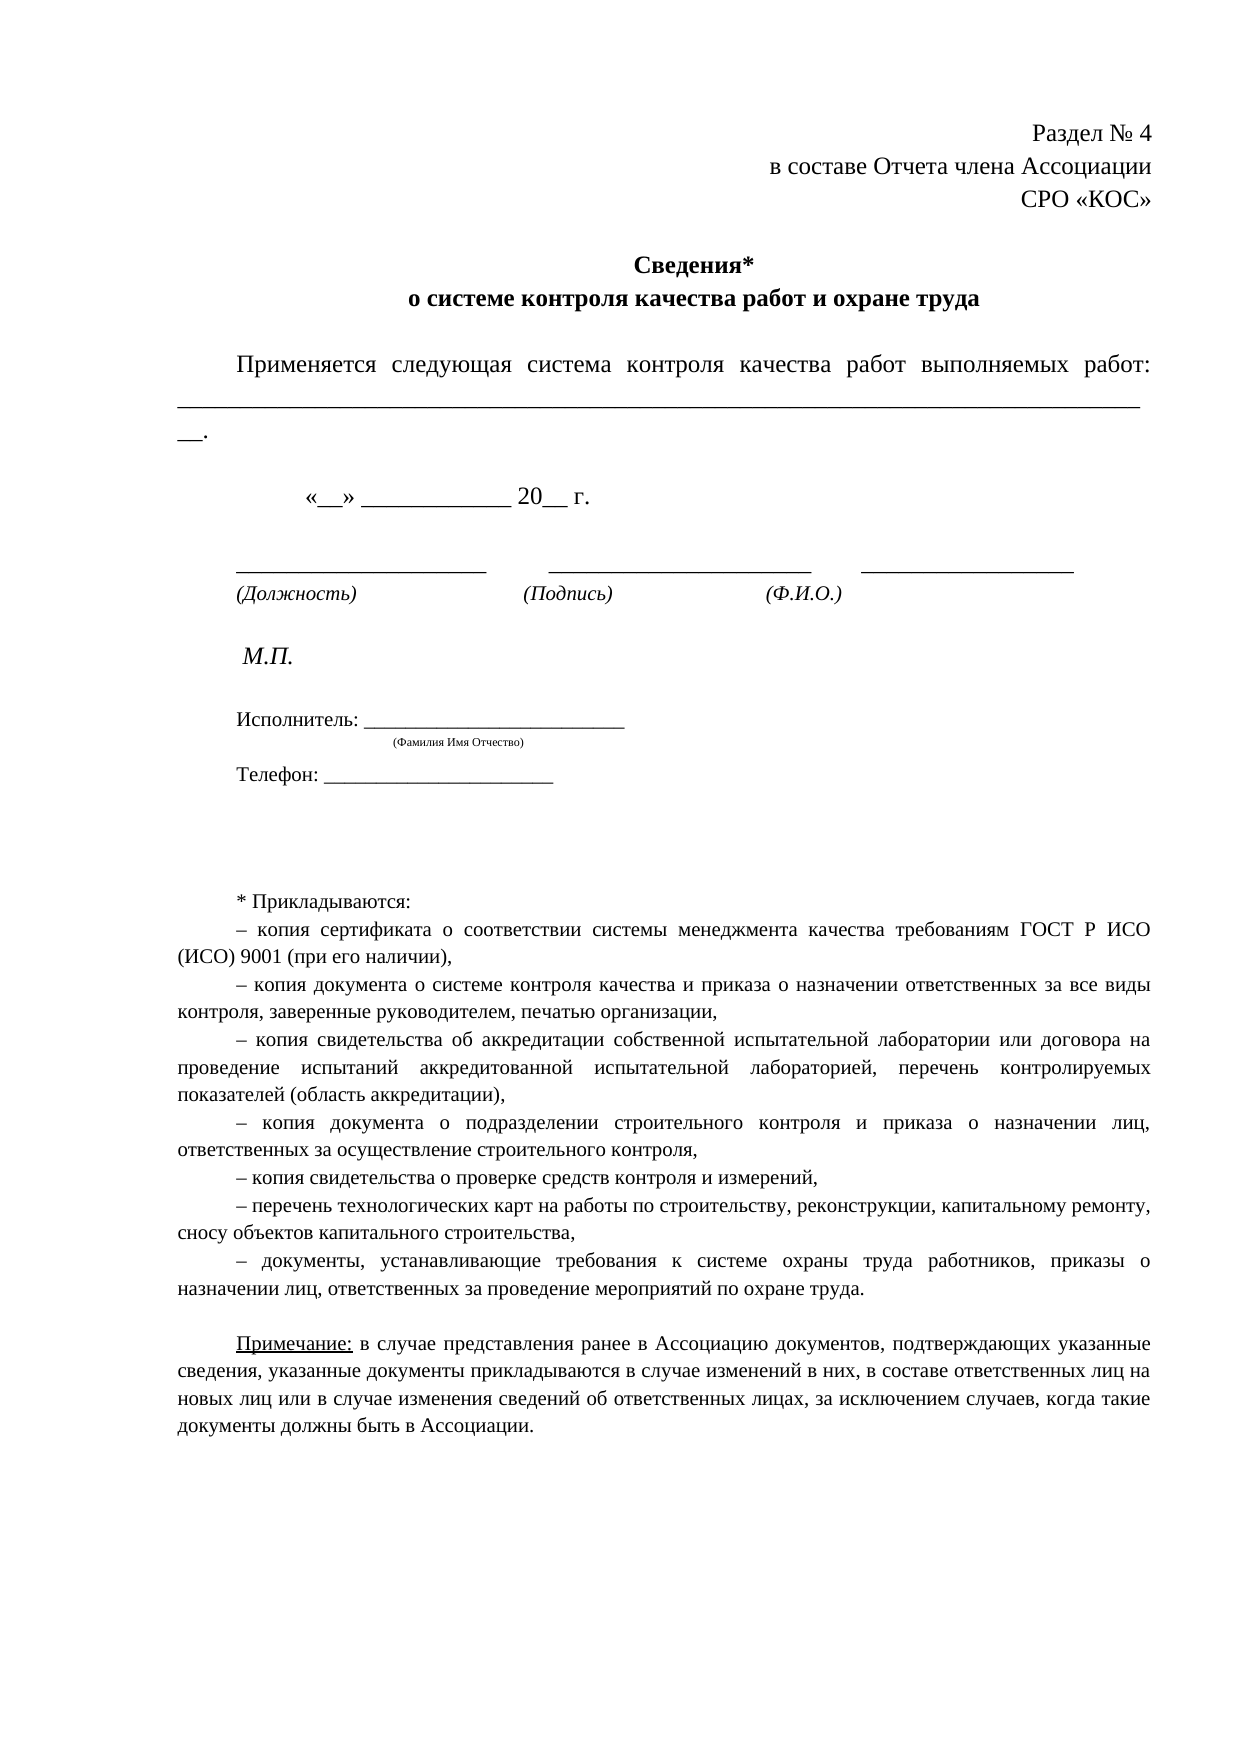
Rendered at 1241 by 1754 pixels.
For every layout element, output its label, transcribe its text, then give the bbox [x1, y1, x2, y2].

text «__» ____________ 20__ г. [177, 481, 1152, 510]
text Применяется следующая система контроля качества работ выполняемых работ: _______________________________________________________________________________. [177, 349, 1152, 444]
text Раздел № 4 [177, 118, 1152, 147]
text – копия свидетельства об аккредитации собственной испытательной лаборатории или договора на проведение испытаний аккредитованной испытательной лабораторией, перечень контролируемых показателей (область аккредитации), [177, 1027, 1152, 1106]
text – документы, устанавливающие требования к системе охраны труда работников, приказы о назначении лиц, ответственных за проведение мероприятий по охране труда. [177, 1248, 1152, 1299]
text Сведения* [177, 250, 1152, 279]
text СРО «КОС» [177, 184, 1152, 213]
text – копия сертификата о соответствии системы менеджмента качества требованиям ГОСТ Р ИСО (ИСО) 9001 (при его наличии), [177, 917, 1152, 968]
text М.П. [177, 641, 1152, 670]
text – копия документа о системе контроля качества и приказа о назначении ответственных за все виды контроля, заверенные руководителем, печатью организации, [177, 972, 1152, 1023]
text Примечание: в случае представления ранее в Ассоциацию документов, подтверждающих указанные сведения, указанные документы прикладываются в случае изменений в них, в составе ответственных лиц на новых лиц или в случае изменения сведений об ответственных лицах, за исключением случаев, когда такие документы должны быть в Ассоциации. [177, 1331, 1152, 1437]
text – копия свидетельства о проверке средств контроля и измерений, [177, 1165, 1152, 1189]
text – перечень технологических карт на работы по строительству, реконструкции, капитальному ремонту, сносу объектов капитального строительства, [177, 1193, 1152, 1244]
text (Должность) (Подпись) (Ф.И.О.) [177, 580, 1152, 604]
text Телефон: ______________________ [177, 762, 1152, 786]
text о системе контроля качества работ и охране труда [177, 283, 1152, 312]
text в составе Отчета члена Ассоциации [177, 151, 1152, 180]
text * Прикладываются: [177, 889, 1152, 913]
text Исполнитель: _________________________ [177, 707, 1152, 731]
text ____________________ _____________________ _________________ [177, 547, 1152, 576]
text – копия документа о подразделении строительного контроля и приказа о назначении лиц, ответственных за осуществление строительного контроля, [177, 1110, 1152, 1161]
text (Фамилия Имя Отчество) [177, 735, 1152, 759]
